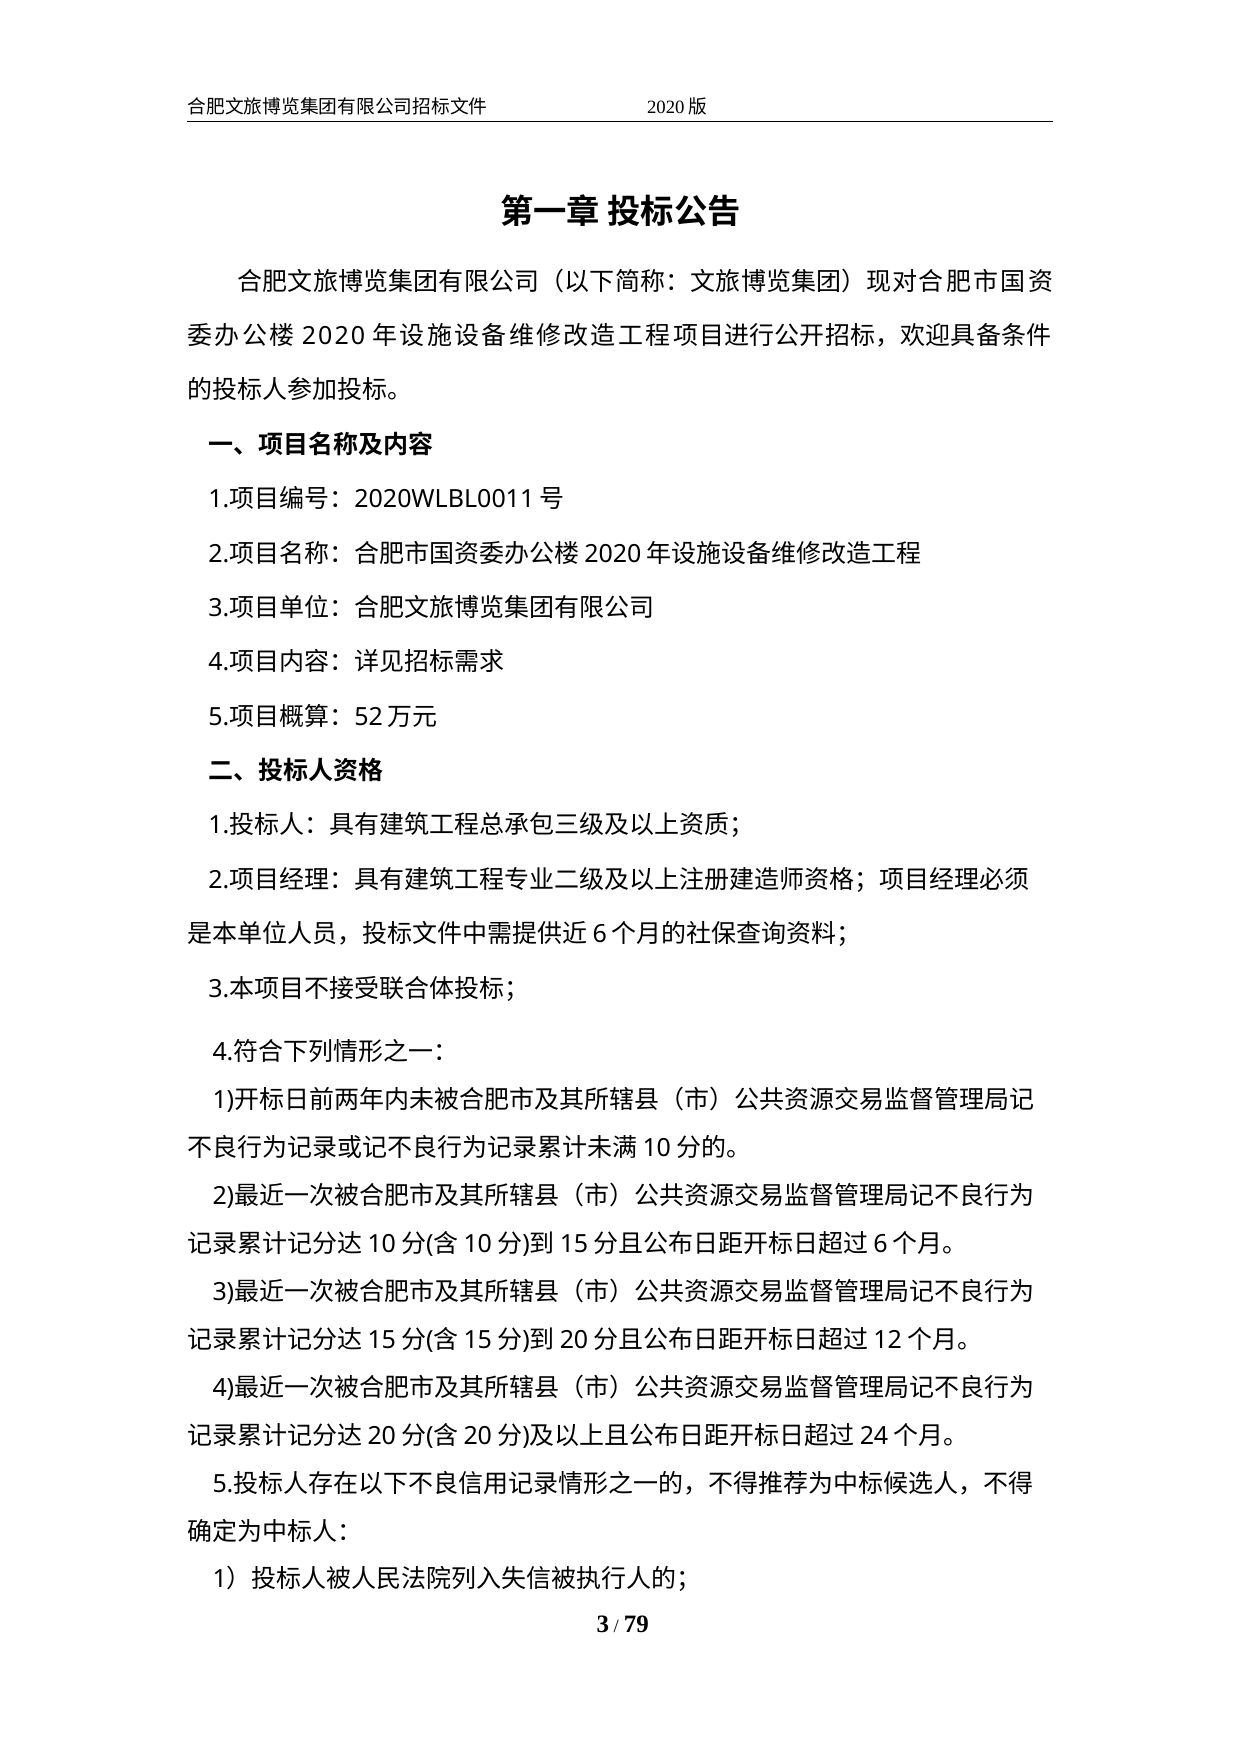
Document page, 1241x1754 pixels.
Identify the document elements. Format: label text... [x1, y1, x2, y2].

text 合肥文旅博览集团有限公司（以下简称：文旅博览集团）现对合肥市国资委办公楼2020年设施设备维修改造工程项目进行公开招标，欢迎具备条件的投标人参加投标。 [187, 261, 1053, 406]
text 3.项目单位：合肥文旅博览集团有限公司 [187, 587, 1053, 624]
text 3.本项目不接受联合体投标； [187, 968, 1053, 1004]
text 2)最近一次被合肥市及其所辖县（市）公共资源交易监督管理局记不良行为记录累计记分达10分(含10分)到15分且公布日距开标日超过6个月。 [187, 1166, 1053, 1262]
text 1)开标日前两年内未被合肥市及其所辖县（市）公共资源交易监督管理局记不良行为记录或记不良行为记录累计未满10分的。 [187, 1070, 1053, 1166]
text 4)最近一次被合肥市及其所辖县（市）公共资源交易监督管理局记不良行为记录累计记分达20分(含20分)及以上且公布日距开标日超过24个月。 [187, 1358, 1053, 1454]
text 4.符合下列情形之一： [187, 1022, 1053, 1070]
text 5.项目概算：52万元 [187, 696, 1053, 732]
subtitle 第一章 投标公告 [187, 182, 1053, 234]
text 二、投标人资格 [187, 751, 1053, 787]
text 2.项目经理：具有建筑工程专业二级及以上注册建造师资格；项目经理必须是本单位人员，投标文件中需提供近6个月的社保查询资料； [187, 859, 1053, 950]
text 3)最近一次被合肥市及其所辖县（市）公共资源交易监督管理局记不良行为记录累计记分达15分(含15分)到20分且公布日距开标日超过12个月。 [187, 1262, 1053, 1358]
text 2.项目名称：合肥市国资委办公楼2020年设施设备维修改造工程 [187, 533, 1053, 569]
text 1）投标人被人民法院列入失信被执行人的； [187, 1549, 1053, 1597]
text 1.项目编号：2020WLBL0011号 [187, 479, 1053, 515]
text 1.投标人：具有建筑工程总承包三级及以上资质； [187, 805, 1053, 841]
text 4.项目内容：详见招标需求 [187, 642, 1053, 678]
text 一、项目名称及内容 [187, 424, 1053, 461]
text 5.投标人存在以下不良信用记录情形之一的，不得推荐为中标候选人，不得确定为中标人： [187, 1454, 1053, 1549]
